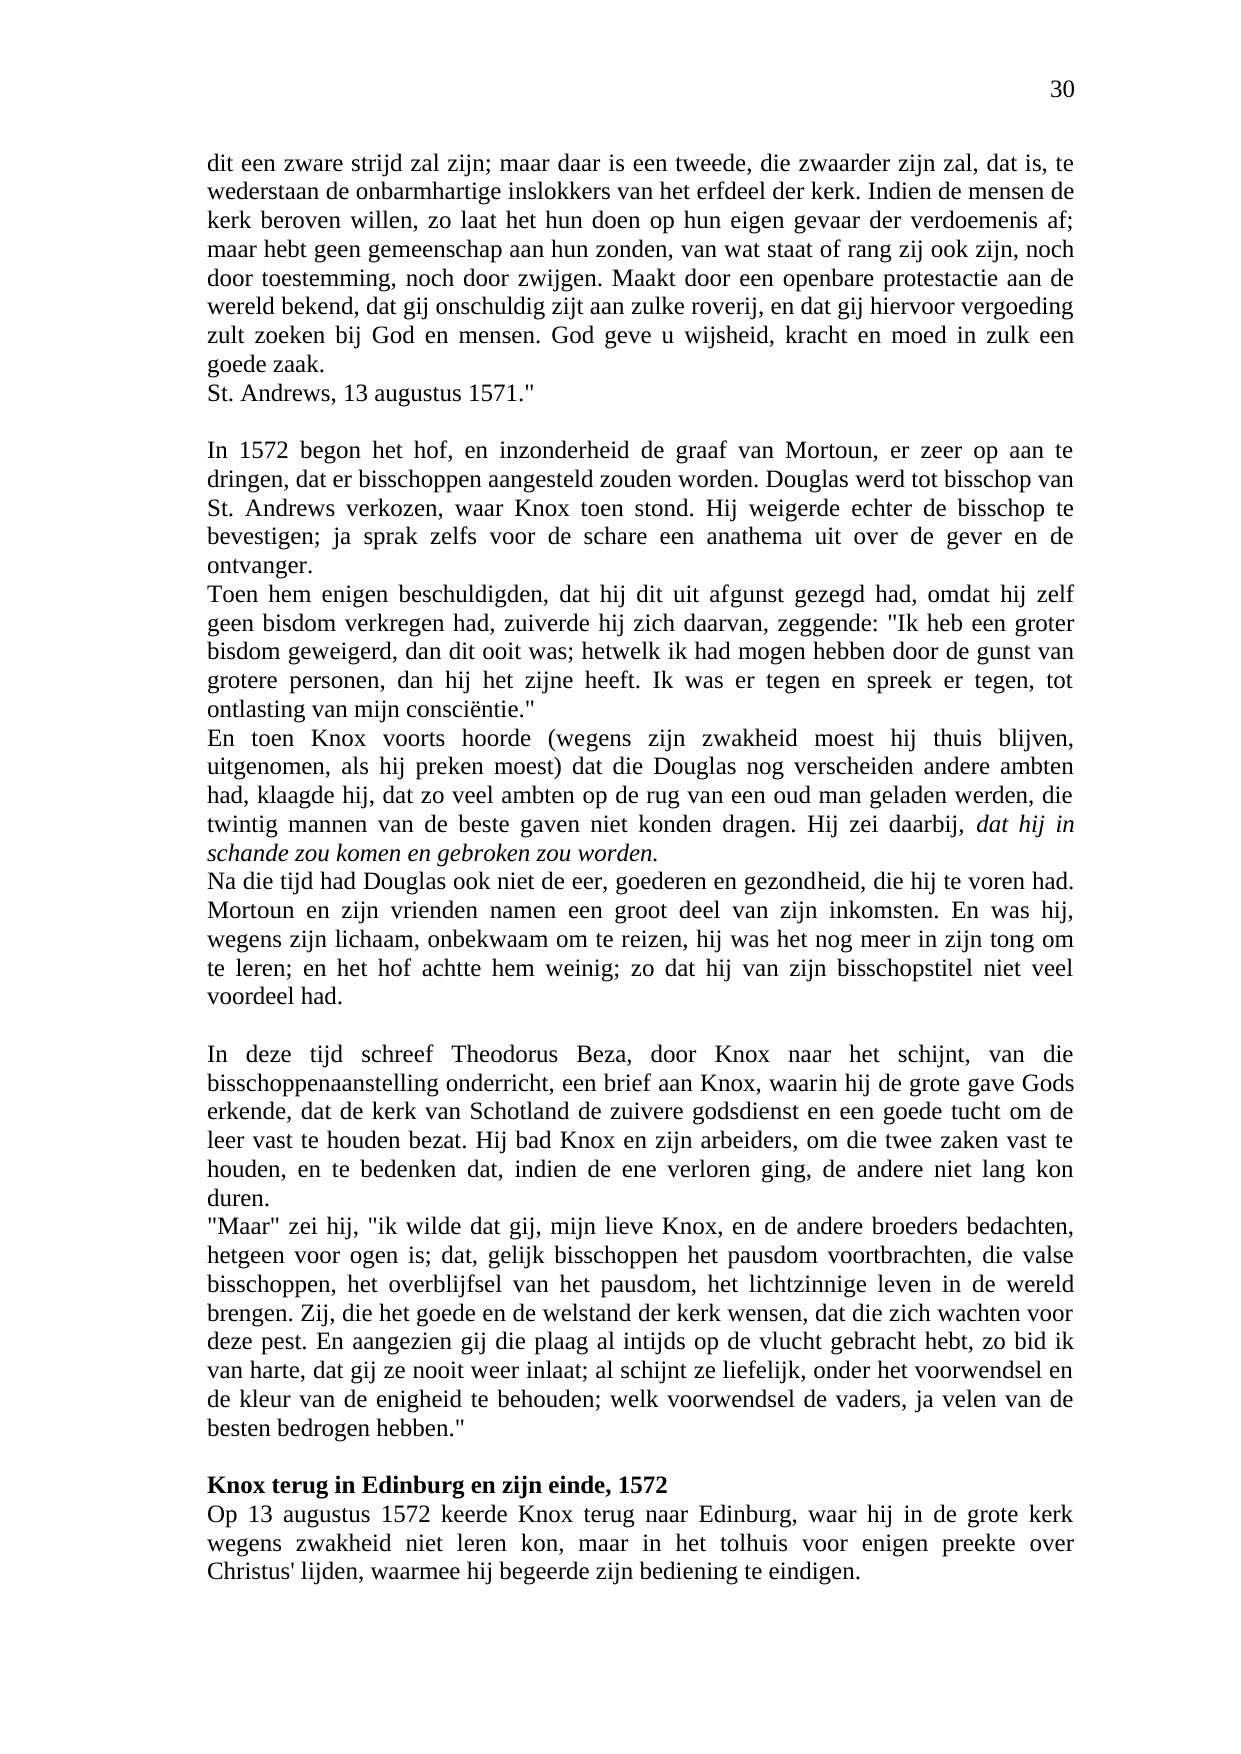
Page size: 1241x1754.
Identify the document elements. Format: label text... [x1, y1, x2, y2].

text Knox terug in Edinburg en zijn einde, 1572 [207, 1470, 1075, 1499]
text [207, 148, 1075, 378]
text Toen hem enigen beschuldigden, dat hij dit uit afgunst gezegd had, omdat hij zelf geen bisdom verkregen had, zuiverde hij zich daarvan, zeggende: "Ik heb een groter bisdom geweigerd, dan dit ooit was; hetwelk ik had mogen hebben door de gunst van grotere personen, dan hij het zijne heeft. Ik was er tegen en spreek er tegen, tot ontlasting van mijn consciëntie." [207, 579, 1075, 723]
text Op 13 augustus 1572 keerde Knox terug naar Edinburg, waar hij in de grote kerk wegens zwakheid niet leren kon, maar in het tolhuis voor enigen preekte over Christus' lijden, waarmee hij begeerde zijn bediening te eindigen. [207, 1499, 1075, 1585]
text "Maar" zei hij, "ik wilde dat gij, mijn lieve Knox, en de andere broeders bedachten, hetgeen voor ogen is; dat, gelijk bisschoppen het pausdom voortbrachten, die valse bisschoppen, het overblijfsel van het pausdom, het lichtzinnige leven in de wereld brengen. Zij, die het goede en de welstand der kerk wensen, dat die zich wachten voor deze pest. En aangezien gij die plaag al intijds op de vlucht gebracht hebt, zo bid ik van harte, dat gij ze nooit weer inlaat; al schijnt ze liefelijk, onder het voorwendsel en de kleur van de enigheid te behouden; welk voorwendsel de vaders, ja velen van de besten bedrogen hebben." [207, 1211, 1075, 1441]
text In 1572 begon het hof, en inzonderheid de graaf van Mortoun, er zeer op aan te dringen, dat er bisschoppen aangesteld zouden worden. Douglas werd tot bisschop van St. Andrews verkozen, waar Knox toen stond. Hij weigerde echter de bisschop te bevestigen; ja sprak zelfs voor de schare een anathema uit over de gever en de ontvanger. [207, 435, 1075, 579]
text En toen Knox voorts hoorde (wegens zijn zwakheid moest hij thuis blijven, uitgenomen, als hij preken moest) dat die Douglas nog verscheiden andere ambten had, klaagde hij, dat zo veel ambten op de rug van een oud man geladen werden, die twintig mannen van de beste gaven niet konden dragen. Hij zei daarbij, dat hij in schande zou komen en gebroken zou worden. [207, 723, 1075, 866]
text Na die tijd had Douglas ook niet de eer, goederen en gezondheid, die hij te voren had. Mortoun en zijn vrienden namen een groot deel van zijn inkomsten. En was hij, wegens zijn lichaam, onbekwaam om te reizen, hij was het nog meer in zijn tong om te leren; en het hof achtte hem weinig; zo dat hij van zijn bisschopstitel niet veel voordeel had. [207, 866, 1075, 1010]
text In deze tijd schreef Theodorus Beza, door Knox naar het schijnt, van die bisschoppenaanstelling onderricht, een brief aan Knox, waarin hij de grote gave Gods erkende, dat de kerk van Schotland de zuivere godsdienst en een goede tucht om de leer vast te houden bezat. Hij bad Knox en zijn arbeiders, om die twee zaken vast te houden, en te bedenken dat, indien de ene verloren ging, de andere niet lang kon duren. [207, 1039, 1075, 1211]
text St. Andrews, 13 augustus 1571." [207, 378, 1075, 406]
